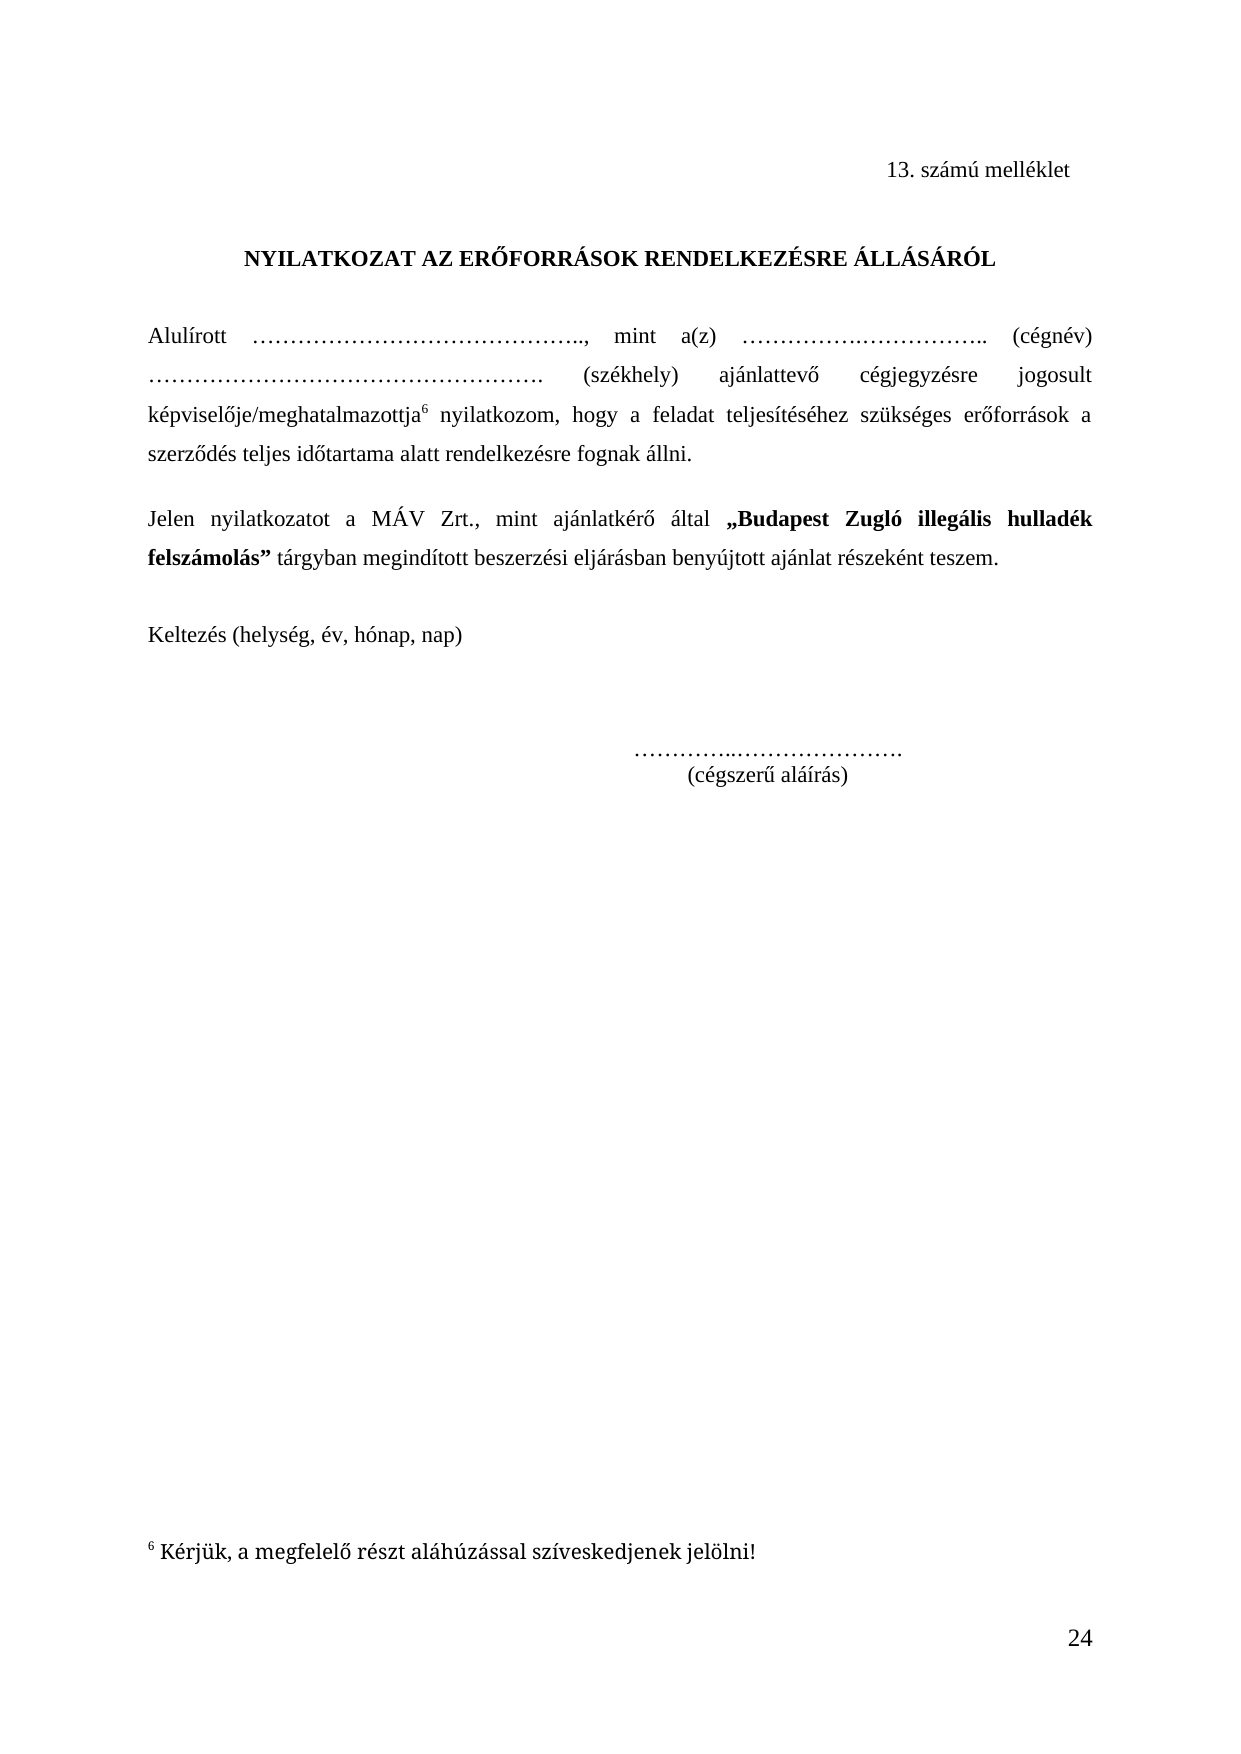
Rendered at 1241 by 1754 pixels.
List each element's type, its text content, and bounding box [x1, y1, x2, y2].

text Keltezés (helység, év, hónap, nap) [148, 621, 1093, 648]
text Alulírott …………………………………….., mint a(z) …………….…………….. (cégnév) ……………………………………………. (székhely) ajánlattevő cégjegyzésre jogosult képviselője/meghatalmazottja nyilatkozom, hogy a feladat teljesítéséhez szükséges erőforrások a szerződés teljes időtartama alatt rendelkezésre fognak állni. [148, 322, 1093, 467]
text 13. számú melléklet [857, 154, 1093, 183]
text NYILATKOZAT AZ ERŐFORRÁSOK RENDELKEZÉSRE ÁLLÁSÁRÓL [148, 246, 1093, 272]
text Jelen nyilatkozatot a MÁV Zrt., mint ajánlatkérő által „Budapest Zugló illegális hulladék felszámolás” tárgyban megindított beszerzési eljárásban benyújtott ajánlat részeként teszem. [148, 505, 1093, 571]
text (cégszerű aláírás) [443, 761, 1093, 788]
text …………..…………………. [443, 735, 1093, 761]
